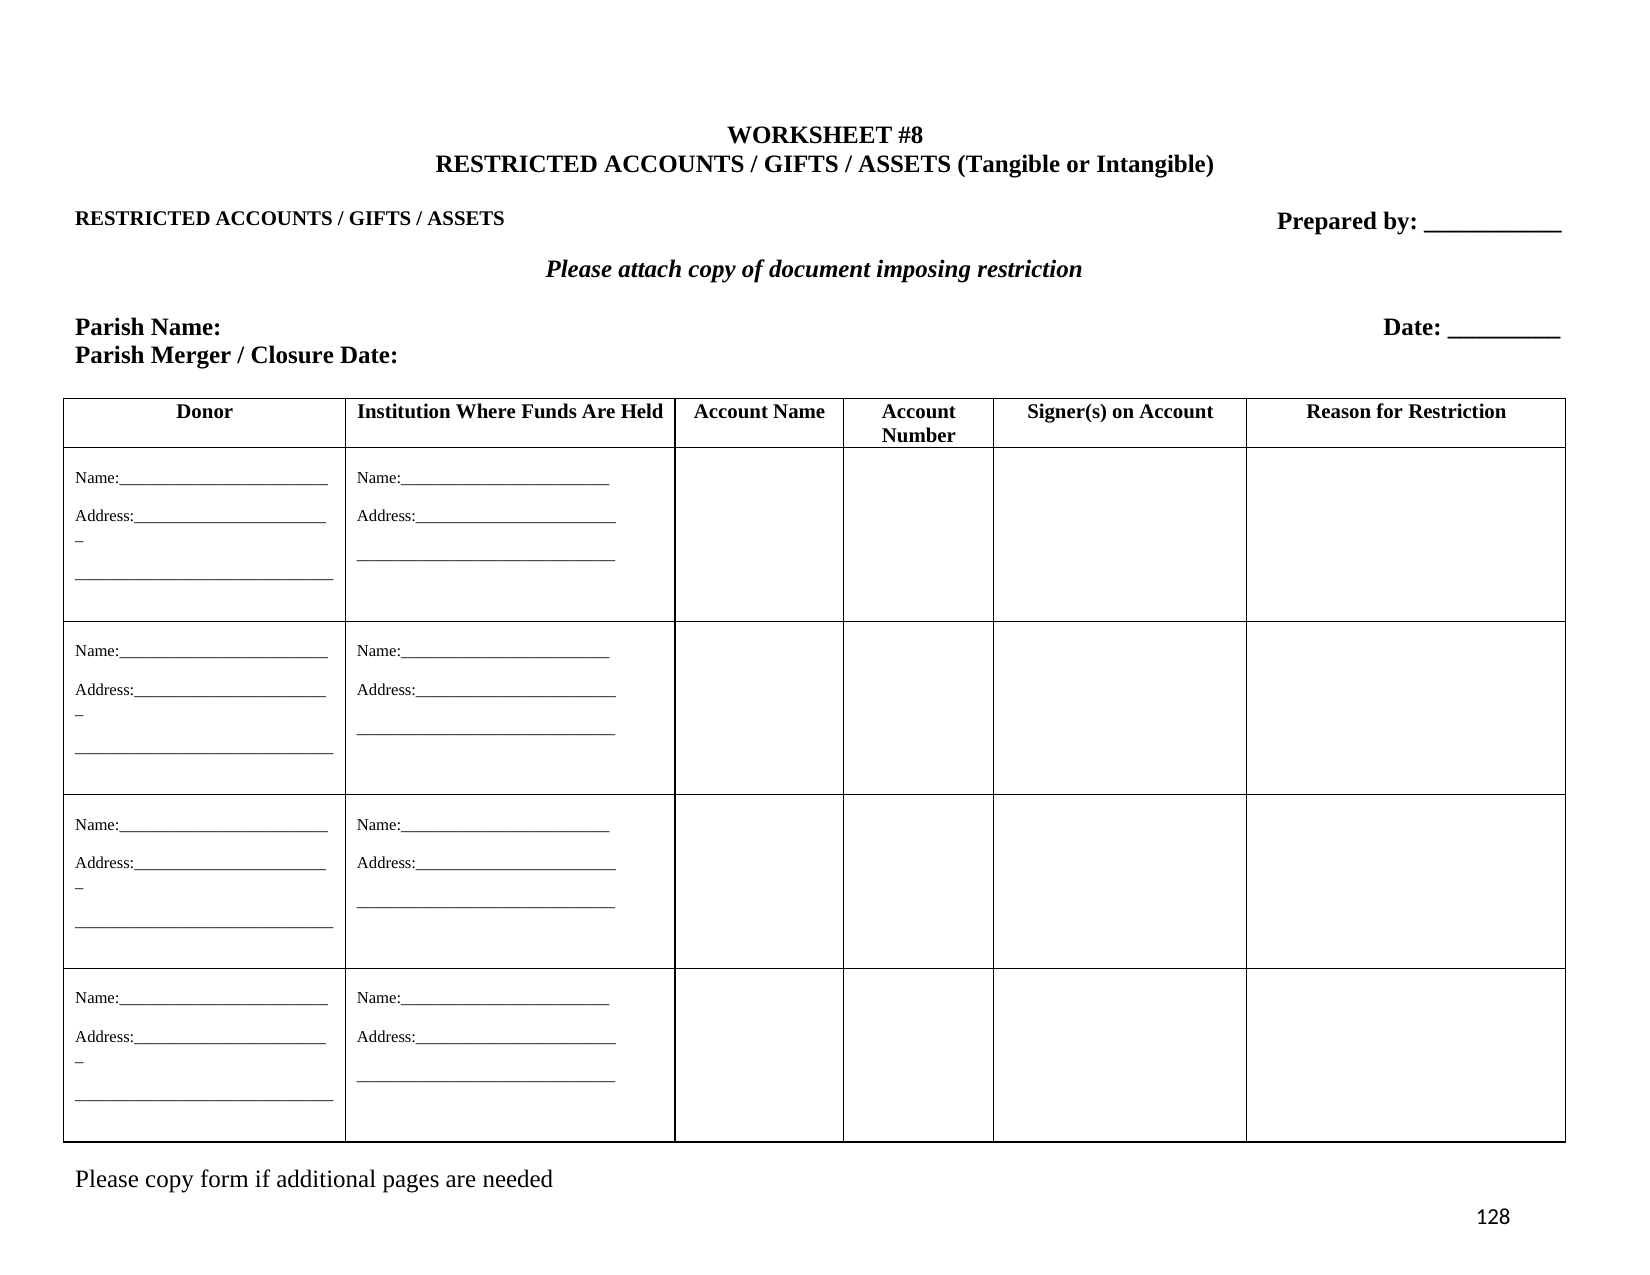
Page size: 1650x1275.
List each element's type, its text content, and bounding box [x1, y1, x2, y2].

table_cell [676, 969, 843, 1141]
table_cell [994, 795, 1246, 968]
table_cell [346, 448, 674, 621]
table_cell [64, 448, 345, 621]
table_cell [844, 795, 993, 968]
text Please copy form if additional pages are needed [75, 1164, 1575, 1193]
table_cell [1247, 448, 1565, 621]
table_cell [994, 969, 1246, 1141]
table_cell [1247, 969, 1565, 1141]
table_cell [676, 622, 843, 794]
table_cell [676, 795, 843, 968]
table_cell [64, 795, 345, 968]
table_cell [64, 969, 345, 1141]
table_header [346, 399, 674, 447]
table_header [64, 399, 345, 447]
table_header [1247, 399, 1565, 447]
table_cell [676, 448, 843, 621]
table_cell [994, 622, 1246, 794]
text WORKSHEET #8 [75, 120, 1575, 149]
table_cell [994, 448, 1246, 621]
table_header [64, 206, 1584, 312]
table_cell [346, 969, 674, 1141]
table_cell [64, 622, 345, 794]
text RESTRICTED ACCOUNTS / GIFTS / ASSETS (Tangible or Intangible) [75, 149, 1575, 177]
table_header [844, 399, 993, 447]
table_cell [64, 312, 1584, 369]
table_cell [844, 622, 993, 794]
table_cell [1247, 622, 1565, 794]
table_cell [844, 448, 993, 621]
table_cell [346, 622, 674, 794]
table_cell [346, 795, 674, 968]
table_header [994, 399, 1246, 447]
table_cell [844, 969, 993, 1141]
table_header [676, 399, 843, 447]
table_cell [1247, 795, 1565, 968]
